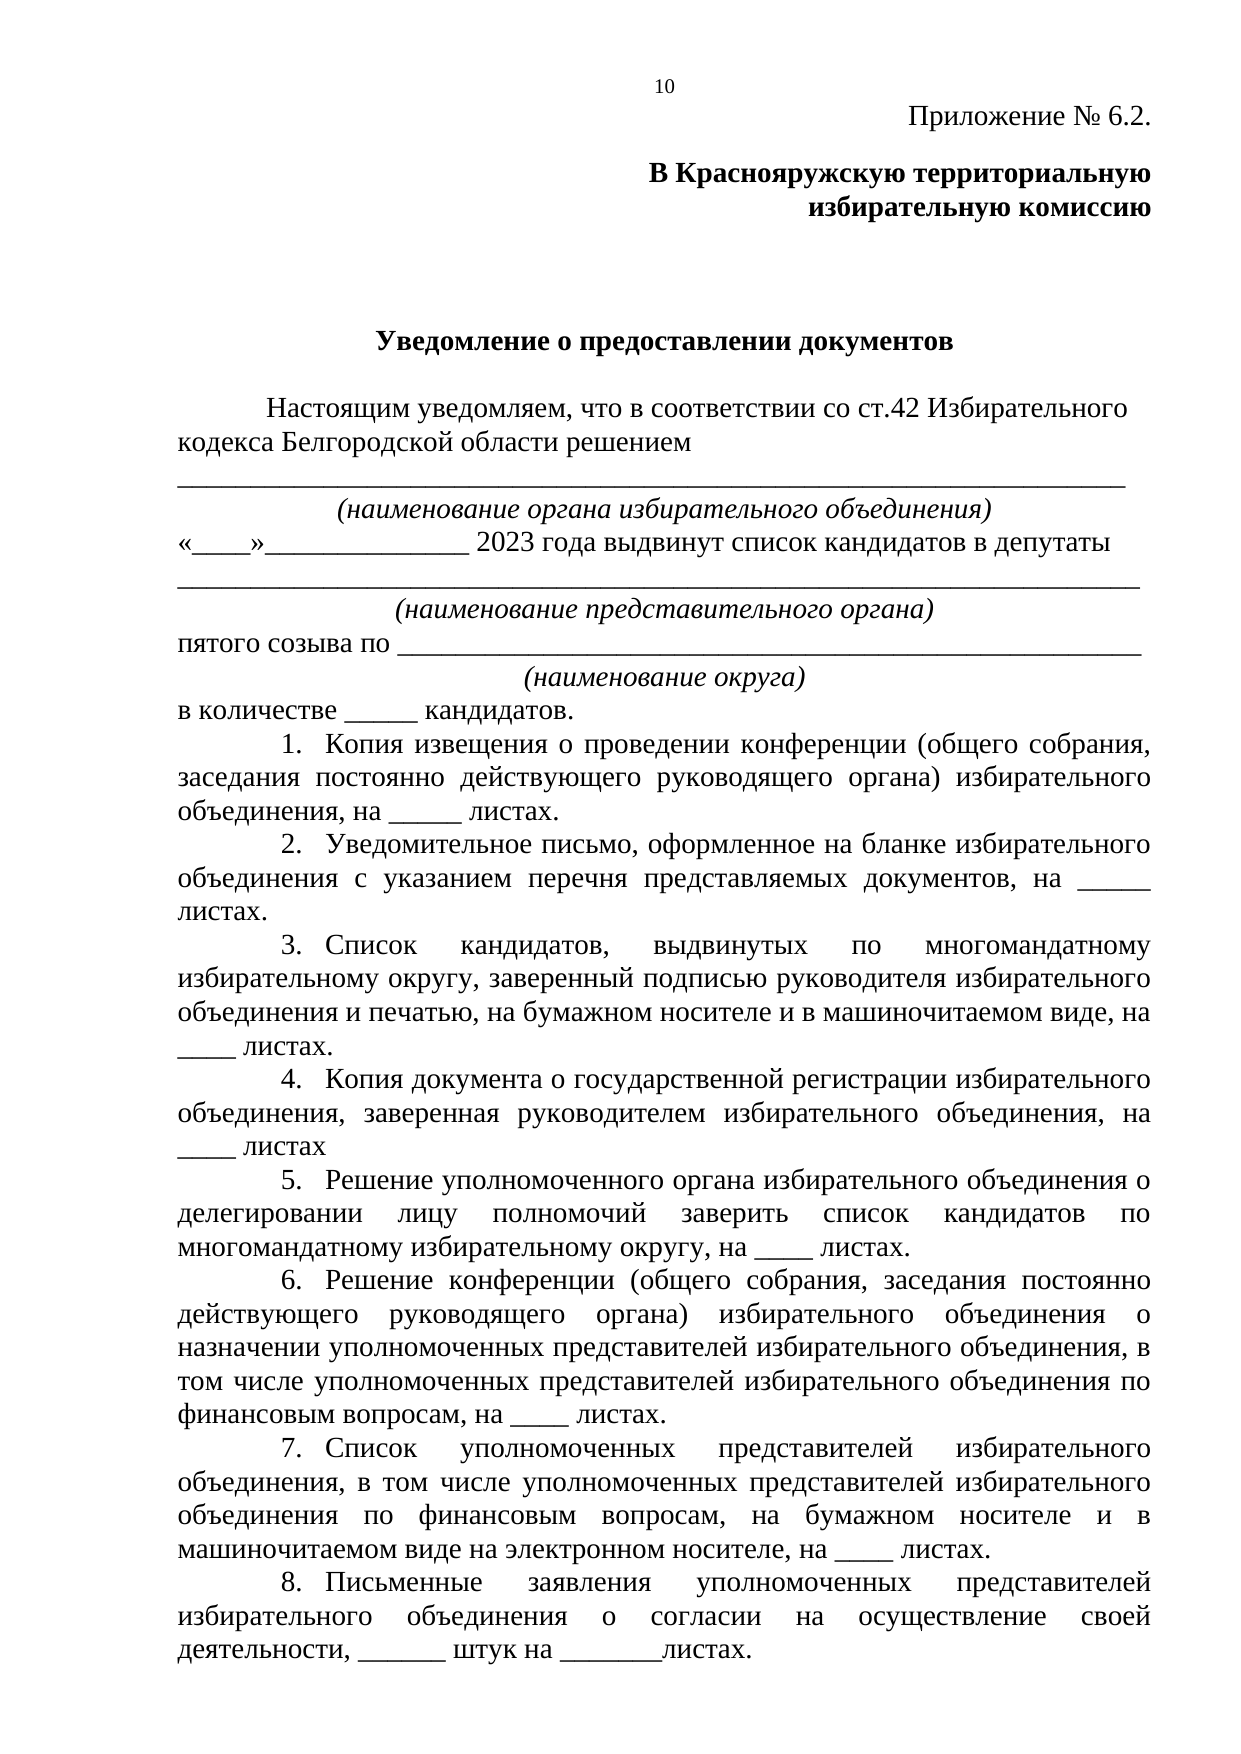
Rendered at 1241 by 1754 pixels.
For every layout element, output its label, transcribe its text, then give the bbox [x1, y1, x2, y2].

list Копия извещения о проведении конференции (общего собрания, заседания постоянно действующего руководящего органа) избирательного объединения, на _____ листах. [177, 726, 1152, 826]
text (наименование органа избирательного объединения) [177, 491, 1152, 524]
list Решение конференции (общего собрания, заседания постоянно действующего руководящего органа) избирательного объединения о назначении уполномоченных представителей избирательного объединения, в том числе уполномоченных представителей избирательного объединения по финансовым вопросам, на ____ листах. [177, 1262, 1152, 1430]
text пятого созыва по ___________________________________________________ [177, 625, 1152, 659]
text «____»______________ 2023 года выдвинут список кандидатов в депутаты __________________________________________________________________ [177, 524, 1152, 592]
text Приложение № 6.2. [546, 98, 1152, 131]
text в количестве _____ кандидатов. [177, 692, 1152, 726]
list Решение уполномоченного органа избирательного объединения о делегировании лицу полномочий заверить список кандидатов по многомандатному избирательному округу, на ____ листах. [177, 1162, 1152, 1262]
text избирательную комиссию [177, 189, 1152, 223]
list Список кандидатов, выдвинутых по многомандатному избирательному округу, заверенный подписью руководителя избирательного объединения и печатью, на бумажном носителе и в машиночитаемом виде, на ____ листах. [177, 927, 1152, 1061]
text (наименование округа) [177, 659, 1152, 692]
list Список уполномоченных представителей избирательного объединения, в том числе уполномоченных представителей избирательного объединения по финансовым вопросам, на бумажном носителе и в машиночитаемом виде на электронном носителе, на ____ листах. [177, 1430, 1152, 1564]
list Копия документа о государственной регистрации избирательного объединения, заверенная руководителем избирательного объединения, на ____ листах [177, 1061, 1152, 1162]
list Уведомительное письмо, оформленное на бланке избирательного объединения с указанием перечня представляемых документов, на _____ листах. [177, 826, 1152, 927]
list Письменные заявления уполномоченных представителей избирательного объединения о согласии на осуществление своей деятельности, ______ штук на _______листах. [177, 1564, 1152, 1665]
text В Краснояружскую территориальную [177, 156, 1152, 189]
text (наименование представительного органа) [177, 592, 1152, 625]
text Настоящим уведомляем, что в соответствии со ст.42 Избирательного кодекса Белгородской области решением _________________________________________________________________ [177, 390, 1152, 491]
text Уведомление о предоставлении документов [177, 323, 1152, 357]
